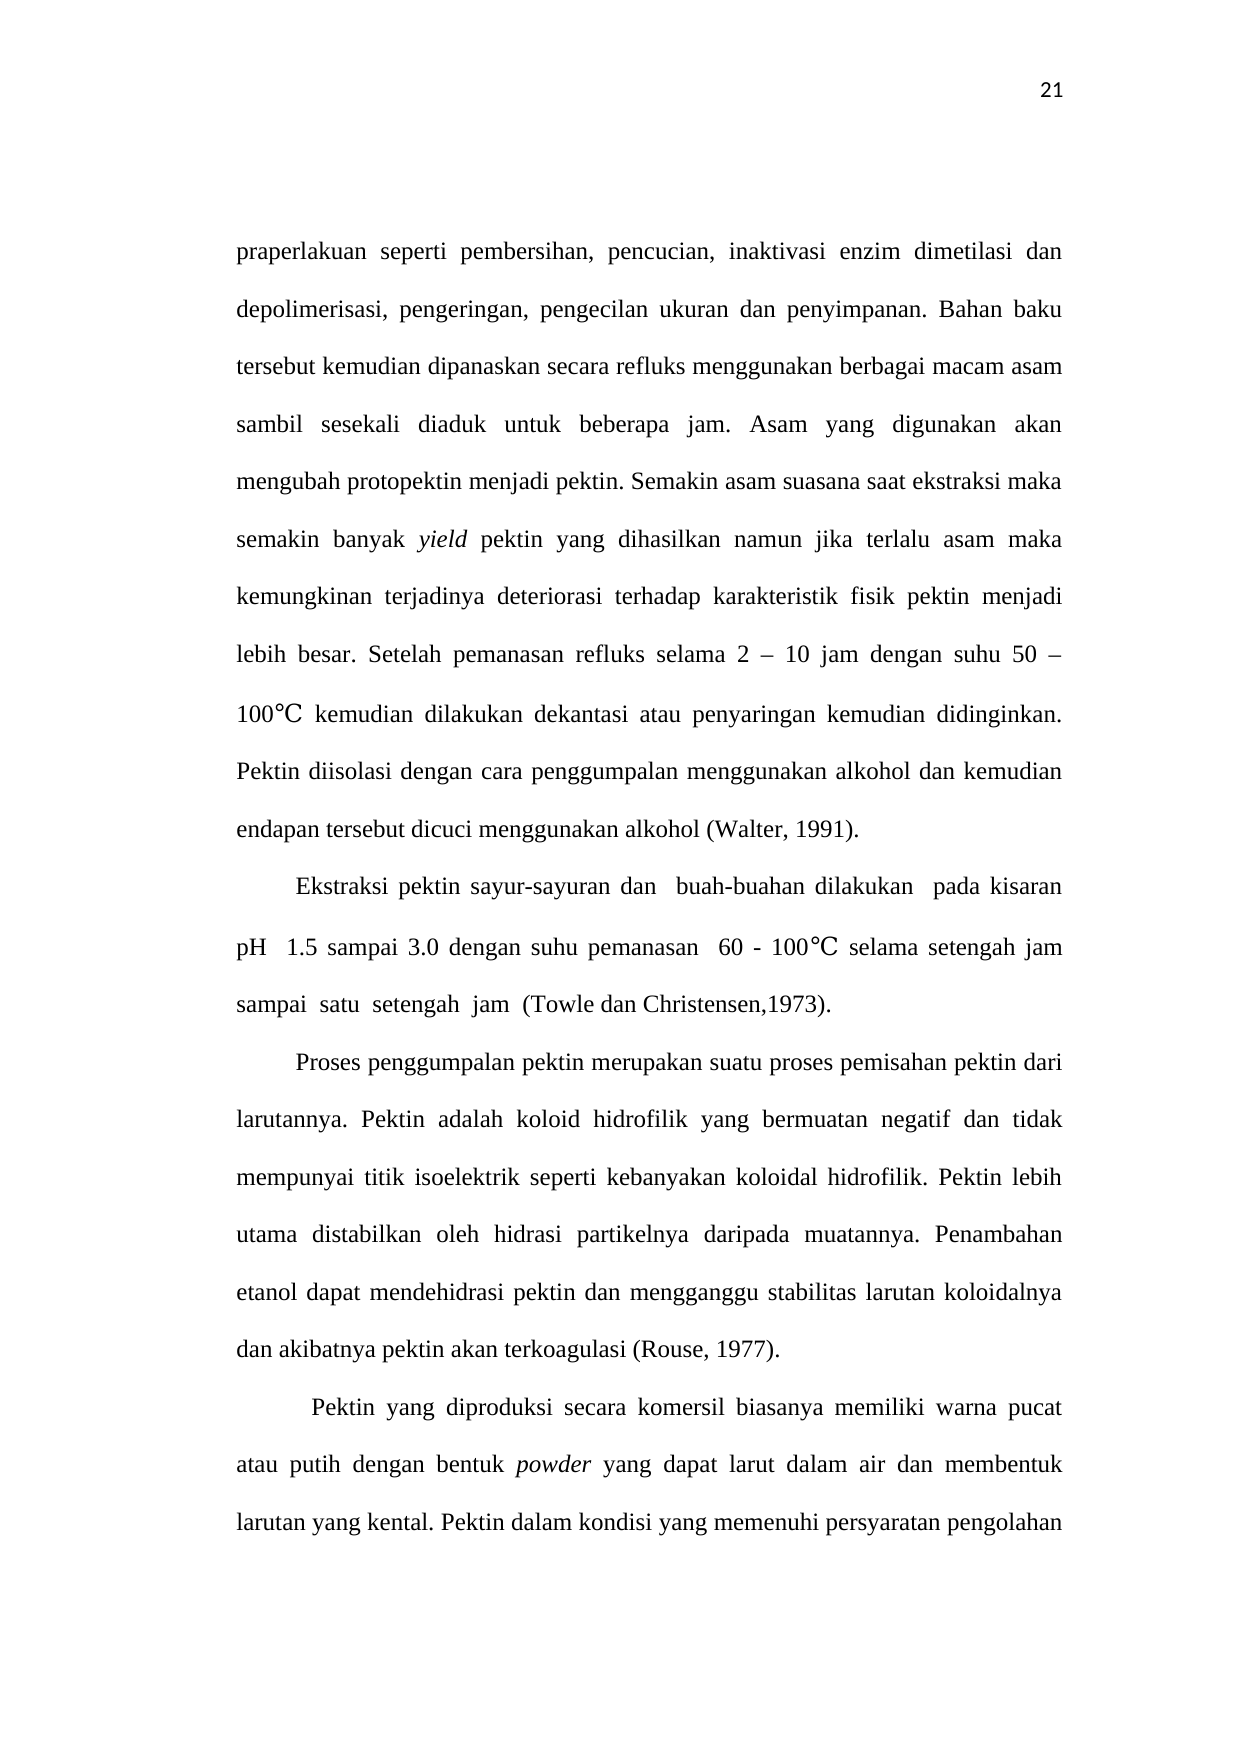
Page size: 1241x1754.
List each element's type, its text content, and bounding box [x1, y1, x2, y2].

list Proses penggumpalan pektin merupakan suatu proses pemisahan pektin dari larutannya. Pektin adalah koloid hidrofilik yang bermuatan negatif dan tidak mempunyai titik isoelektrik seperti kebanyakan koloidal hidrofilik. Pektin lebih utama distabilkan oleh hidrasi partikelnya daripada muatannya. Penambahan etanol dapat mendehidrasi pektin dan mengganggu stabilitas larutan koloidalnya dan akibatnya pektin akan terkoagulasi (Rouse, 1977). [236, 1047, 1063, 1363]
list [236, 1392, 1063, 1535]
list Ekstraksi pektin sayur-sayuran dan buah-buahan dilakukan pada kisaran pH 1.5 sampai 3.0 dengan suhu pemanasan 60 - 100℃ selama setengah jam sampai satu setengah jam (Towle dan Christensen,1973). [236, 871, 1063, 1018]
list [236, 236, 1063, 843]
